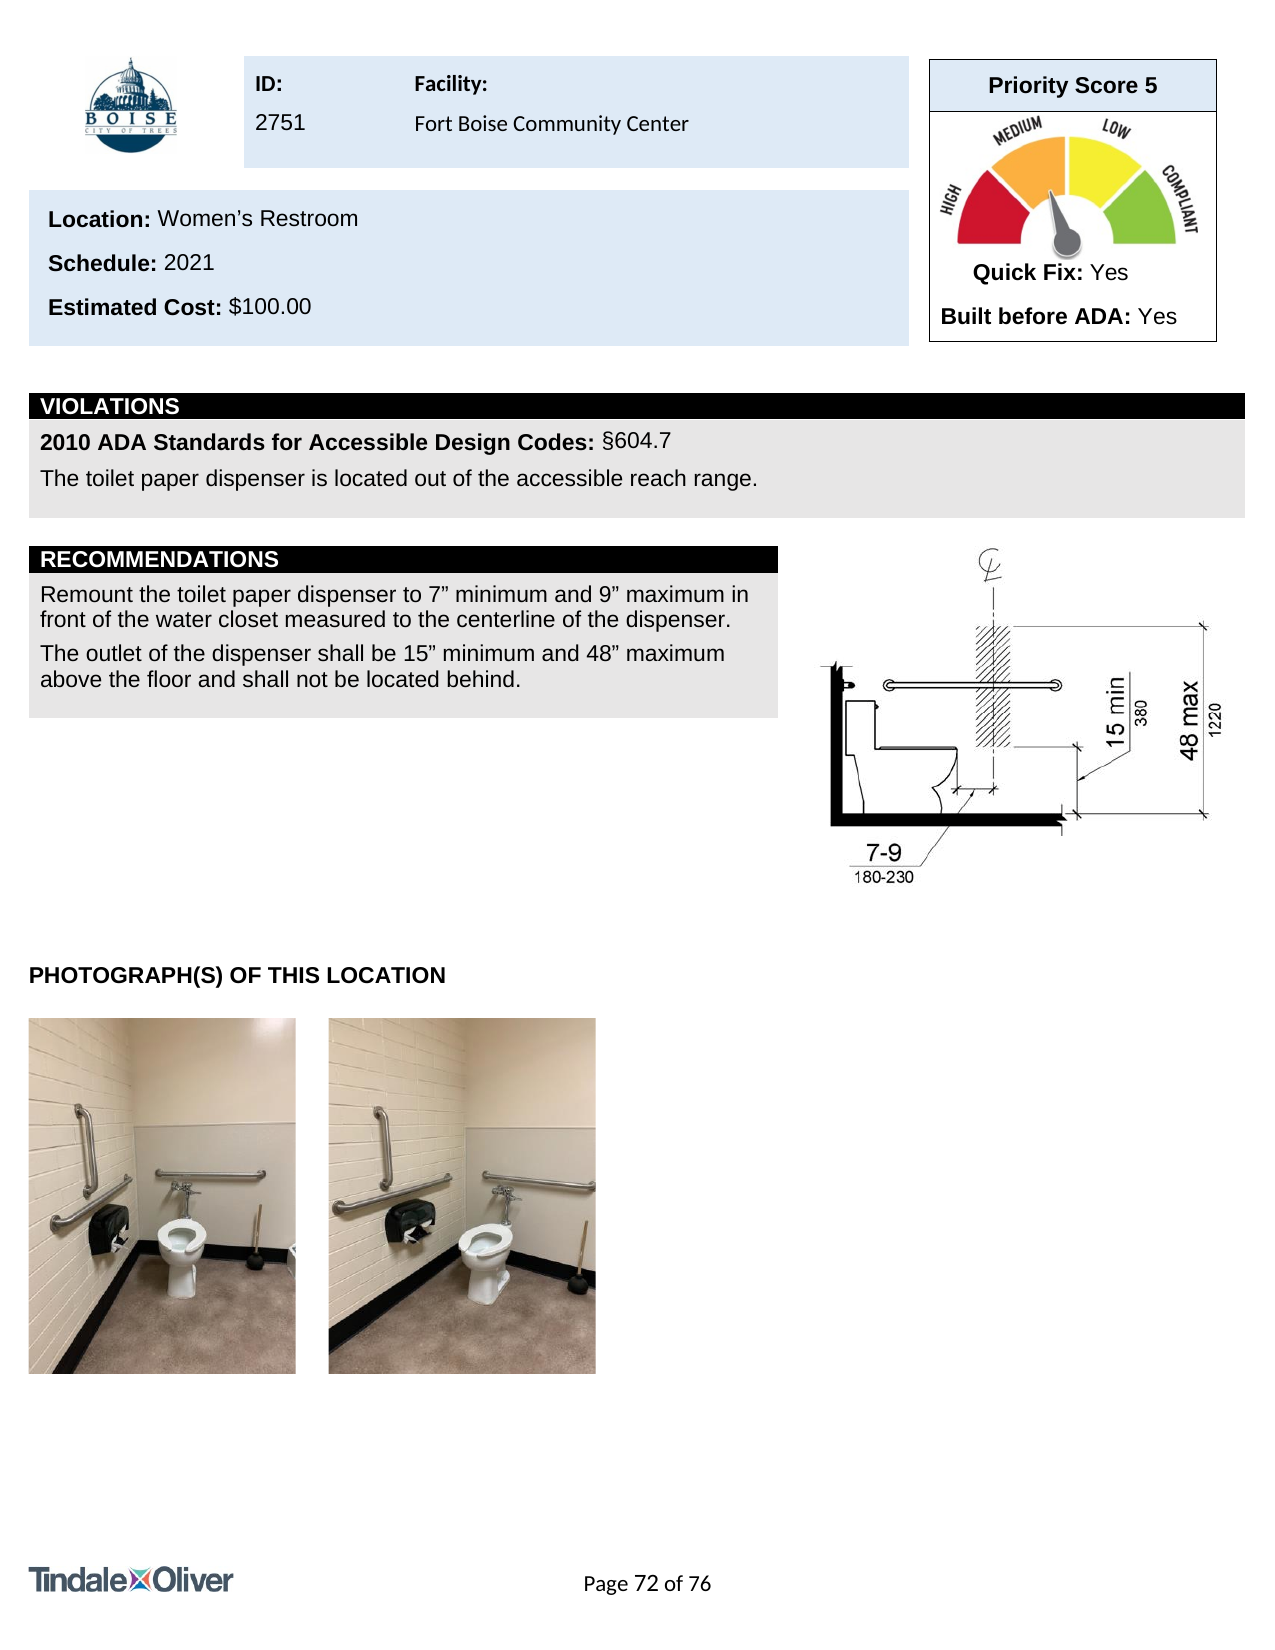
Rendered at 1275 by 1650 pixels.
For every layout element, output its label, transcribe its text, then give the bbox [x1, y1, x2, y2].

table_cell Remount the toilet paper dispenser to 7” minimum and 9” maximum in front of the water closet measured to the centerline of the dispenser. The outlet of the dispenser shall be 15” minimum and 48” maximum above the floor and shall not be located behind. [29, 573, 778, 718]
table_header Priority Score 5 [930, 60, 1216, 111]
picture [28, 1566, 234, 1592]
picture [28, 1018, 296, 1374]
picture [938, 112, 1202, 260]
table_header ID: 2751 [244, 56, 403, 168]
picture [328, 1018, 596, 1374]
picture [813, 546, 1227, 887]
table_header VIOLATIONS [29, 393, 1245, 419]
table_cell Quick Fix: Yes Built before ADA: Yes [930, 112, 1216, 341]
table_header [29, 56, 243, 168]
table_cell 2010 ADA Standards for Accessible Design Codes: §604.7 The toilet paper dispenser is located out of the accessible reach range. [29, 420, 1245, 518]
picture [84, 56, 178, 154]
table_header Facility: Fort Boise Community Center [403, 56, 909, 168]
table_header Location: Women’s Restroom Schedule: 2021 Estimated Cost: $100.00 [29, 190, 909, 346]
subtitle PHOTOGRAPH(S) OF THIS LOCATION [28, 962, 1246, 988]
table_header RECOMMENDATIONS [29, 546, 778, 573]
